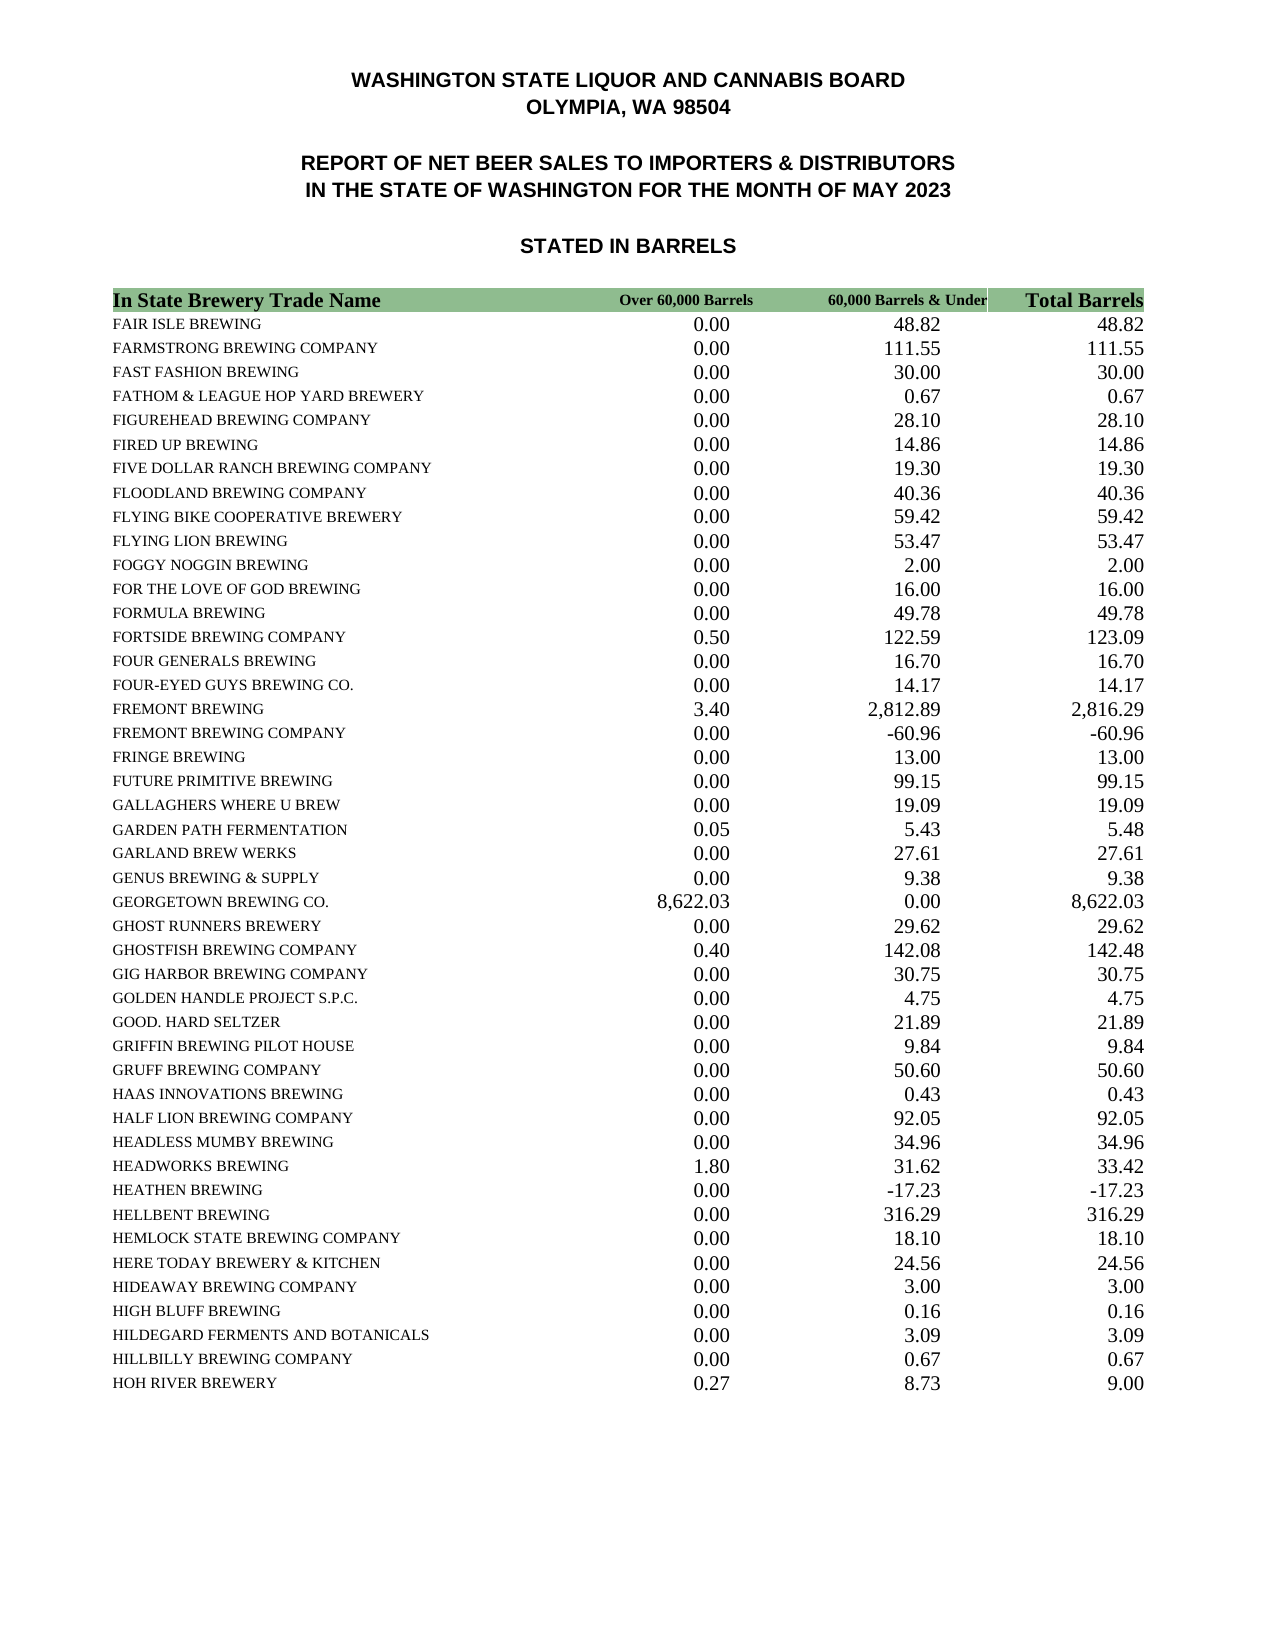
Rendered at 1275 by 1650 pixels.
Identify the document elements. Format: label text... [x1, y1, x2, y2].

table_header 0.00 [519, 745, 730, 769]
table_header 49.78 [941, 601, 1144, 625]
table_header 0.00 [519, 769, 730, 793]
table_header 0.00 [519, 1058, 730, 1082]
table_header 1.80 [519, 1154, 730, 1178]
table_header 316.29 [730, 1202, 941, 1226]
table_header 28.10 [730, 408, 941, 432]
table_header 29.62 [941, 914, 1144, 938]
table_header 0.05 [519, 817, 730, 841]
table_header 0.00 [519, 336, 730, 360]
table_header 16.00 [941, 577, 1144, 601]
table_header FREMONT BREWING [113, 697, 519, 721]
table_header 0.00 [519, 1106, 730, 1130]
table_header HERE TODAY BREWERY & KITCHEN [113, 1250, 519, 1274]
table_cell IN THE STATE OF WASHINGTON FOR THE MONTH OF MAY 2023 [113, 176, 1144, 203]
table_header 13.00 [730, 745, 941, 769]
table_header 31.62 [730, 1154, 941, 1178]
table_header 0.00 [519, 384, 730, 408]
table_header 3.40 [519, 697, 730, 721]
table_header 142.48 [941, 938, 1144, 962]
table_header 0.00 [519, 1275, 730, 1298]
table_header 28.10 [941, 408, 1144, 432]
table_header HIGH BLUFF BREWING [113, 1299, 519, 1323]
table_header -17.23 [941, 1178, 1144, 1202]
table_header 19.09 [730, 793, 941, 817]
table_header 316.29 [941, 1202, 1144, 1226]
table_header 111.55 [941, 336, 1144, 360]
table_header 123.09 [941, 625, 1144, 649]
table_header 19.30 [941, 456, 1144, 480]
table_header 14.86 [941, 432, 1144, 456]
table_header FRINGE BREWING [113, 745, 519, 769]
table_header 2.00 [941, 553, 1144, 577]
table_header 48.82 [941, 312, 1144, 336]
table_header 142.08 [730, 938, 941, 962]
table_header 0.00 [519, 1130, 730, 1154]
table_header 0.67 [730, 384, 941, 408]
table_header 0.00 [519, 914, 730, 938]
table_header HAAS INNOVATIONS BREWING [113, 1082, 519, 1106]
table_header 3.00 [730, 1275, 941, 1298]
table_header 8,622.03 [941, 890, 1144, 913]
table_header 29.62 [730, 914, 941, 938]
table_header 2,812.89 [730, 697, 941, 721]
table_header FLYING BIKE COOPERATIVE BREWERY [113, 505, 519, 528]
table_header 0.00 [519, 962, 730, 986]
table_header 16.00 [730, 577, 941, 601]
table_header HEADWORKS BREWING [113, 1154, 519, 1178]
table_header 5.43 [730, 817, 941, 841]
table_header 34.96 [730, 1130, 941, 1154]
table_header 0.00 [519, 360, 730, 384]
table_header 99.15 [730, 769, 941, 793]
table_header 92.05 [730, 1106, 941, 1130]
table_header 30.00 [730, 360, 941, 384]
table_header 50.60 [730, 1058, 941, 1082]
table_header HEMLOCK STATE BREWING COMPANY [113, 1226, 519, 1250]
table_header 0.00 [519, 1010, 730, 1034]
table_header FORTSIDE BREWING COMPANY [113, 625, 519, 649]
table_header 13.00 [941, 745, 1144, 769]
table_header In State Brewery Trade Name [113, 288, 519, 312]
table_header 0.00 [519, 841, 730, 865]
table_header 0.00 [519, 865, 730, 889]
table_header GOOD. HARD SELTZER [113, 1010, 519, 1034]
table_header GIG HARBOR BREWING COMPANY [113, 962, 519, 986]
table_header 27.61 [730, 841, 941, 865]
table_header 18.10 [941, 1226, 1144, 1250]
table_header 59.42 [730, 505, 941, 528]
table_cell OLYMPIA, WA 98504 [113, 93, 1144, 120]
table_header FLYING LION BREWING [113, 529, 519, 553]
table_header 3.09 [730, 1323, 941, 1347]
table_header 5.48 [941, 817, 1144, 841]
table_header WASHINGTON STATE LIQUOR AND CANNABIS BOARD [113, 38, 1144, 93]
table_header 0.00 [519, 986, 730, 1010]
table_header 19.09 [941, 793, 1144, 817]
table_header GARDEN PATH FERMENTATION [113, 817, 519, 841]
table_header 16.70 [941, 649, 1144, 673]
table_header 99.15 [941, 769, 1144, 793]
table_header 0.16 [941, 1299, 1144, 1323]
table_header 60,000 Barrels & Under [753, 288, 987, 312]
table_header 0.00 [519, 673, 730, 697]
table_header 0.00 [519, 456, 730, 480]
table_header 0.40 [519, 938, 730, 962]
table_header 49.78 [730, 601, 941, 625]
table_header FARMSTRONG BREWING COMPANY [113, 336, 519, 360]
table_header 24.56 [730, 1250, 941, 1274]
table_header GARLAND BREW WERKS [113, 841, 519, 865]
table_header GEORGETOWN BREWING CO. [113, 890, 519, 913]
table_header FAST FASHION BREWING [113, 360, 519, 384]
table_header FIRED UP BREWING [113, 432, 519, 456]
table_header 0.50 [519, 625, 730, 649]
table_header 0.27 [519, 1371, 730, 1395]
table_header -60.96 [730, 721, 941, 745]
table_header FOUR-EYED GUYS BREWING CO. [113, 673, 519, 697]
table_header 0.00 [519, 1347, 730, 1371]
table_header HALF LION BREWING COMPANY [113, 1106, 519, 1130]
table_header HEATHEN BREWING [113, 1178, 519, 1202]
table_header 0.43 [730, 1082, 941, 1106]
table_header 4.75 [941, 986, 1144, 1010]
table_header 111.55 [730, 336, 941, 360]
table_header Over 60,000 Barrels [519, 288, 753, 312]
table_header -17.23 [730, 1178, 941, 1202]
table_header 24.56 [941, 1250, 1144, 1274]
table_header FREMONT BREWING COMPANY [113, 721, 519, 745]
table_header 0.00 [519, 505, 730, 528]
table_header 27.61 [941, 841, 1144, 865]
table_header HEADLESS MUMBY BREWING [113, 1130, 519, 1154]
table_header 0.00 [519, 1299, 730, 1323]
table_header 3.09 [941, 1323, 1144, 1347]
table_header 0.00 [519, 793, 730, 817]
table_header 9.84 [730, 1034, 941, 1058]
table_header STATED IN BARRELS [113, 232, 1144, 259]
table_header 9.00 [941, 1371, 1144, 1395]
table_header 19.30 [730, 456, 941, 480]
table_header 0.43 [941, 1082, 1144, 1106]
table_header 0.00 [519, 1178, 730, 1202]
table_header 8.73 [730, 1371, 941, 1395]
table_header 14.86 [730, 432, 941, 456]
table_header 0.00 [519, 553, 730, 577]
table_header HILDEGARD FERMENTS AND BOTANICALS [113, 1323, 519, 1347]
table_header 0.00 [519, 1202, 730, 1226]
table_header FAIR ISLE BREWING [113, 312, 519, 336]
table_header 9.38 [730, 865, 941, 889]
table_header 3.00 [941, 1275, 1144, 1298]
table_header 18.10 [730, 1226, 941, 1250]
table_header GHOSTFISH BREWING COMPANY [113, 938, 519, 962]
table_header 0.00 [519, 1082, 730, 1106]
table_header 0.67 [730, 1347, 941, 1371]
table_header GRIFFIN BREWING PILOT HOUSE [113, 1034, 519, 1058]
table_header 0.00 [519, 408, 730, 432]
table_header GRUFF BREWING COMPANY [113, 1058, 519, 1082]
table_header 0.67 [941, 384, 1144, 408]
table_header 16.70 [730, 649, 941, 673]
table_header GHOST RUNNERS BREWERY [113, 914, 519, 938]
table_header HIDEAWAY BREWING COMPANY [113, 1275, 519, 1298]
table_header 0.00 [519, 1250, 730, 1274]
table_header 14.17 [941, 673, 1144, 697]
table_header 30.75 [730, 962, 941, 986]
table_header 0.00 [519, 601, 730, 625]
table_header FORMULA BREWING [113, 601, 519, 625]
table_header 30.00 [941, 360, 1144, 384]
table_header 0.00 [519, 577, 730, 601]
table_header 33.42 [941, 1154, 1144, 1178]
table_header FOR THE LOVE OF GOD BREWING [113, 577, 519, 601]
table_header GALLAGHERS WHERE U BREW [113, 793, 519, 817]
table_header 21.89 [941, 1010, 1144, 1034]
table_header 40.36 [730, 480, 941, 504]
table_header GOLDEN HANDLE PROJECT S.P.C. [113, 986, 519, 1010]
table_header 53.47 [730, 529, 941, 553]
table_header 0.00 [519, 312, 730, 336]
table_header 9.84 [941, 1034, 1144, 1058]
table_header 0.00 [519, 529, 730, 553]
table_header FUTURE PRIMITIVE BREWING [113, 769, 519, 793]
table_header 53.47 [941, 529, 1144, 553]
table_header -60.96 [941, 721, 1144, 745]
table_header 0.00 [519, 649, 730, 673]
table_header REPORT OF NET BEER SALES TO IMPORTERS & DISTRIBUTORS [113, 149, 1144, 176]
table_header 2,816.29 [941, 697, 1144, 721]
table_header 59.42 [941, 505, 1144, 528]
table_header FLOODLAND BREWING COMPANY [113, 480, 519, 504]
table_header 2.00 [730, 553, 941, 577]
table_header 9.38 [941, 865, 1144, 889]
table_header 0.00 [519, 432, 730, 456]
table_header FATHOM & LEAGUE HOP YARD BREWERY [113, 384, 519, 408]
table_header 0.00 [519, 1323, 730, 1347]
table_header 92.05 [941, 1106, 1144, 1130]
table_header 0.00 [730, 890, 941, 913]
table_header 4.75 [730, 986, 941, 1010]
table_header 50.60 [941, 1058, 1144, 1082]
table_header HOH RIVER BREWERY [113, 1371, 519, 1395]
table_header 0.00 [519, 1034, 730, 1058]
table_header 0.16 [730, 1299, 941, 1323]
table_header 30.75 [941, 962, 1144, 986]
table_header 0.00 [519, 721, 730, 745]
table_header GENUS BREWING & SUPPLY [113, 865, 519, 889]
table_header FIVE DOLLAR RANCH BREWING COMPANY [113, 456, 519, 480]
table_header 0.00 [519, 480, 730, 504]
table_header 21.89 [730, 1010, 941, 1034]
table_header 0.67 [941, 1347, 1144, 1371]
table_header 0.00 [519, 1226, 730, 1250]
table_header HELLBENT BREWING [113, 1202, 519, 1226]
table_header 8,622.03 [519, 890, 730, 913]
table_header FOUR GENERALS BREWING [113, 649, 519, 673]
table_header 34.96 [941, 1130, 1144, 1154]
table_header 122.59 [730, 625, 941, 649]
table_header FOGGY NOGGIN BREWING [113, 553, 519, 577]
table_header 40.36 [941, 480, 1144, 504]
table_header 14.17 [730, 673, 941, 697]
table_header Total Barrels [988, 288, 1144, 312]
table_header FIGUREHEAD BREWING COMPANY [113, 408, 519, 432]
table_header 48.82 [730, 312, 941, 336]
table_header HILLBILLY BREWING COMPANY [113, 1347, 519, 1371]
